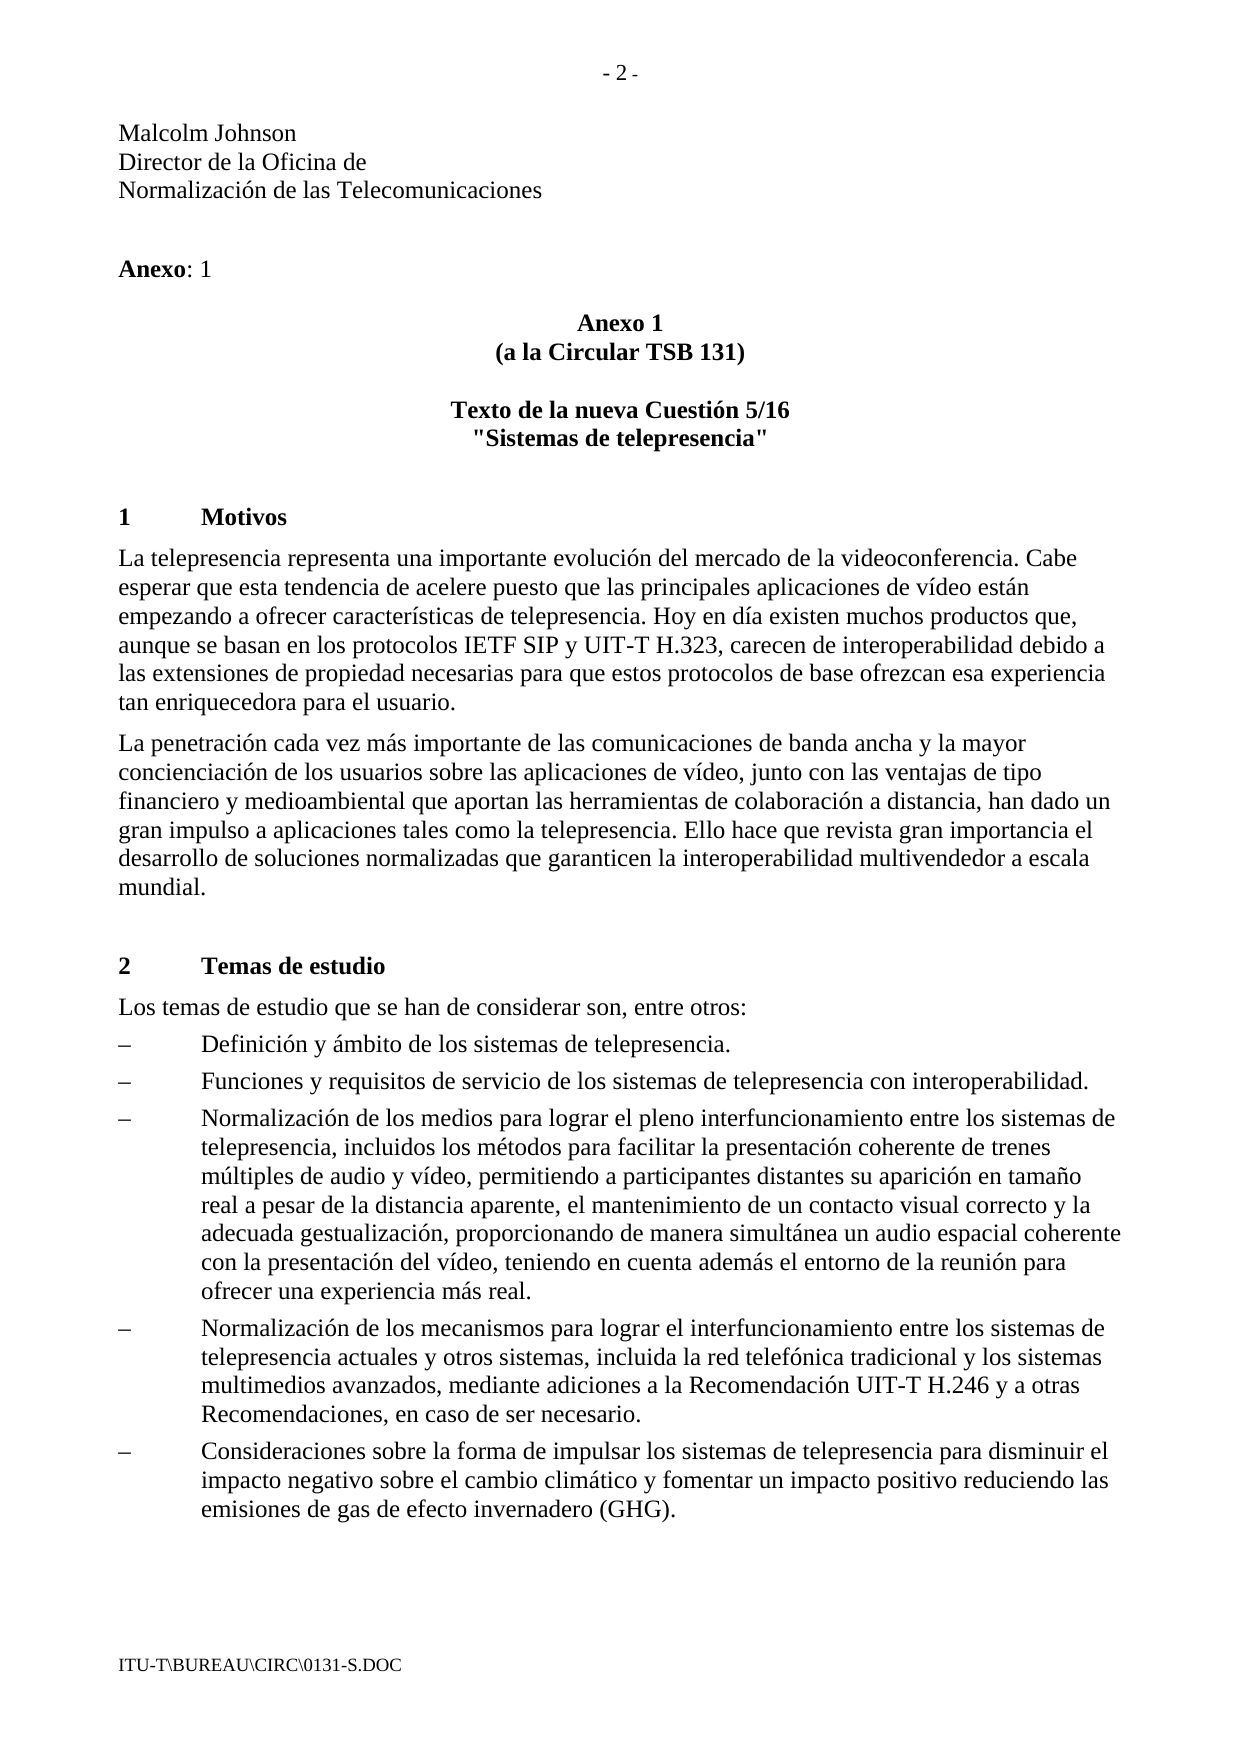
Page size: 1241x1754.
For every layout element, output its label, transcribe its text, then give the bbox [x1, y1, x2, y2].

text – Definición y ámbito de los sistemas de telepresencia. [118, 1029, 1122, 1058]
text Anexo: 1 [118, 254, 1113, 283]
text La telepresencia representa una importante evolución del mercado de la videoconferencia. Cabe esperar que esta tendencia de acelere puesto que las principales aplicaciones de vídeo están empezando a ofrecer características de telepresencia. Hoy en día existen muchos productos que, aunque se basan en los protocolos IETF SIP y UIT-T H.323, carecen de interoperabilidad debido a las extensiones de propiedad necesarias para que estos protocolos de base ofrezcan esa experiencia tan enriquecedora para el usuario. [118, 543, 1122, 716]
text Los temas de estudio que se han de considerar son, entre otros: [118, 992, 1122, 1021]
text – Funciones y requisitos de servicio de los sistemas de telepresencia con interoperabilidad. [118, 1066, 1122, 1095]
text La penetración cada vez más importante de las comunicaciones de banda ancha y la mayor concienciación de los usuarios sobre las aplicaciones de vídeo, junto con las ventajas de tipo financiero y medioambiental que aportan las herramientas de colaboración a distancia, han dado un gran impulso a aplicaciones tales como la telepresencia. Ello hace que revista gran importancia el desarrollo de soluciones normalizadas que garanticen la interoperabilidad multivendedor a escala mundial. [118, 728, 1122, 901]
subtitle 2 Temas de estudio [118, 951, 1122, 980]
title Anexo 1 (a la Circular TSB 131) [118, 308, 1122, 366]
text Malcolm Johnson Director de la Oficina de Normalización de las Telecomunicaciones [118, 118, 1113, 204]
text Texto de la nueva Cuestión 5/16 "Sistemas de telepresencia" [118, 395, 1122, 452]
text – Normalización de los medios para lograr el pleno interfuncionamiento entre los sistemas de telepresencia, incluidos los métodos para facilitar la presentación coherente de trenes múltiples de audio y vídeo, permitiendo a participantes distantes su aparición en tamaño real a pesar de la distancia aparente, el mantenimiento de un contacto visual correcto y la adecuada gestualización, proporcionando de manera simultánea un audio espacial coherente con la presentación del vídeo, teniendo en cuenta además el entorno de la reunión para ofrecer una experiencia más real. [118, 1103, 1122, 1305]
text – Normalización de los mecanismos para lograr el interfuncionamiento entre los sistemas de telepresencia actuales y otros sistemas, incluida la red telefónica tradicional y los sistemas multimedios avanzados, mediante adiciones a la Recomendación UIT-T H.246 y a otras Recomendaciones, en caso de ser necesario. [118, 1313, 1122, 1428]
subtitle 1 Motivos [118, 502, 1122, 531]
text – Consideraciones sobre la forma de impulsar los sistemas de telepresencia para disminuir el impacto negativo sobre el cambio climático y fomentar un impacto positivo reduciendo las emisiones de gas de efecto invernadero (GHG). [118, 1436, 1122, 1523]
